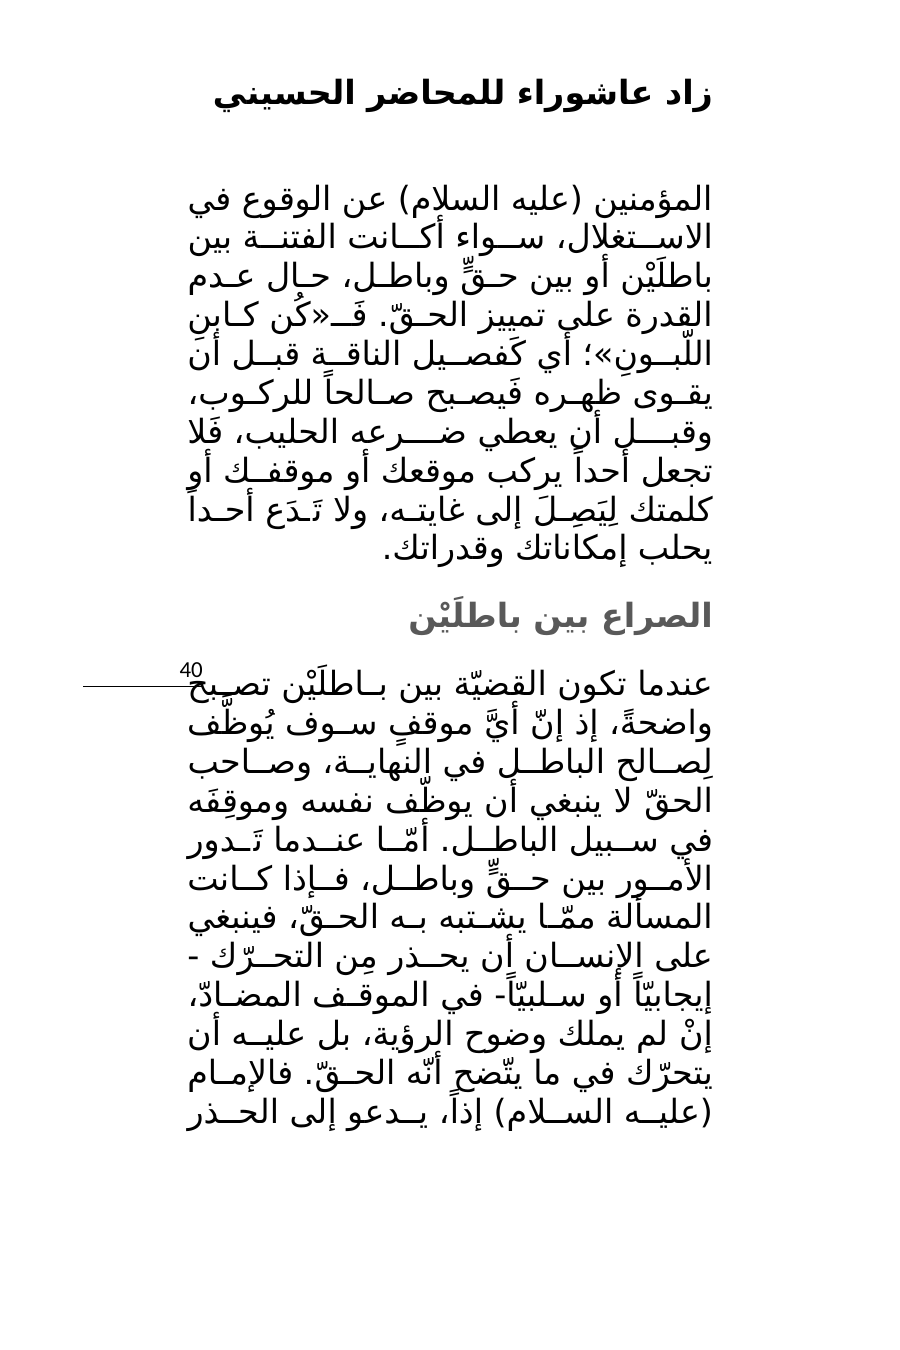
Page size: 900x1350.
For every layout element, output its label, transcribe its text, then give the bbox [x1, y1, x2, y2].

text المؤمنين (عليه السلام) عن الوقوع في الاستغلال، سواء أكانت الفتنة بين باطلَيْن أو بين حقٍّ وباطل، حال عدم القدرة على تمييز الحقّ. فَـ«كُن كابنِ اللّبونِ»؛ أي كَفصيل الناقة قبل أن يقوى ظهره فَيصبح صالحاً للركوب، وقبل أن يعطي ضرعه الحليب، فَلا تجعل أحداً يركب موقعك أو موقفك أو كلمتك لِيَصِلَ إلى غايته، ولا تَدَع أحداً يحلب إمكاناتك وقدراتك. [187, 179, 713, 568]
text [187, 665, 713, 1131]
text الصراع بين باطلَيْن [187, 597, 713, 636]
